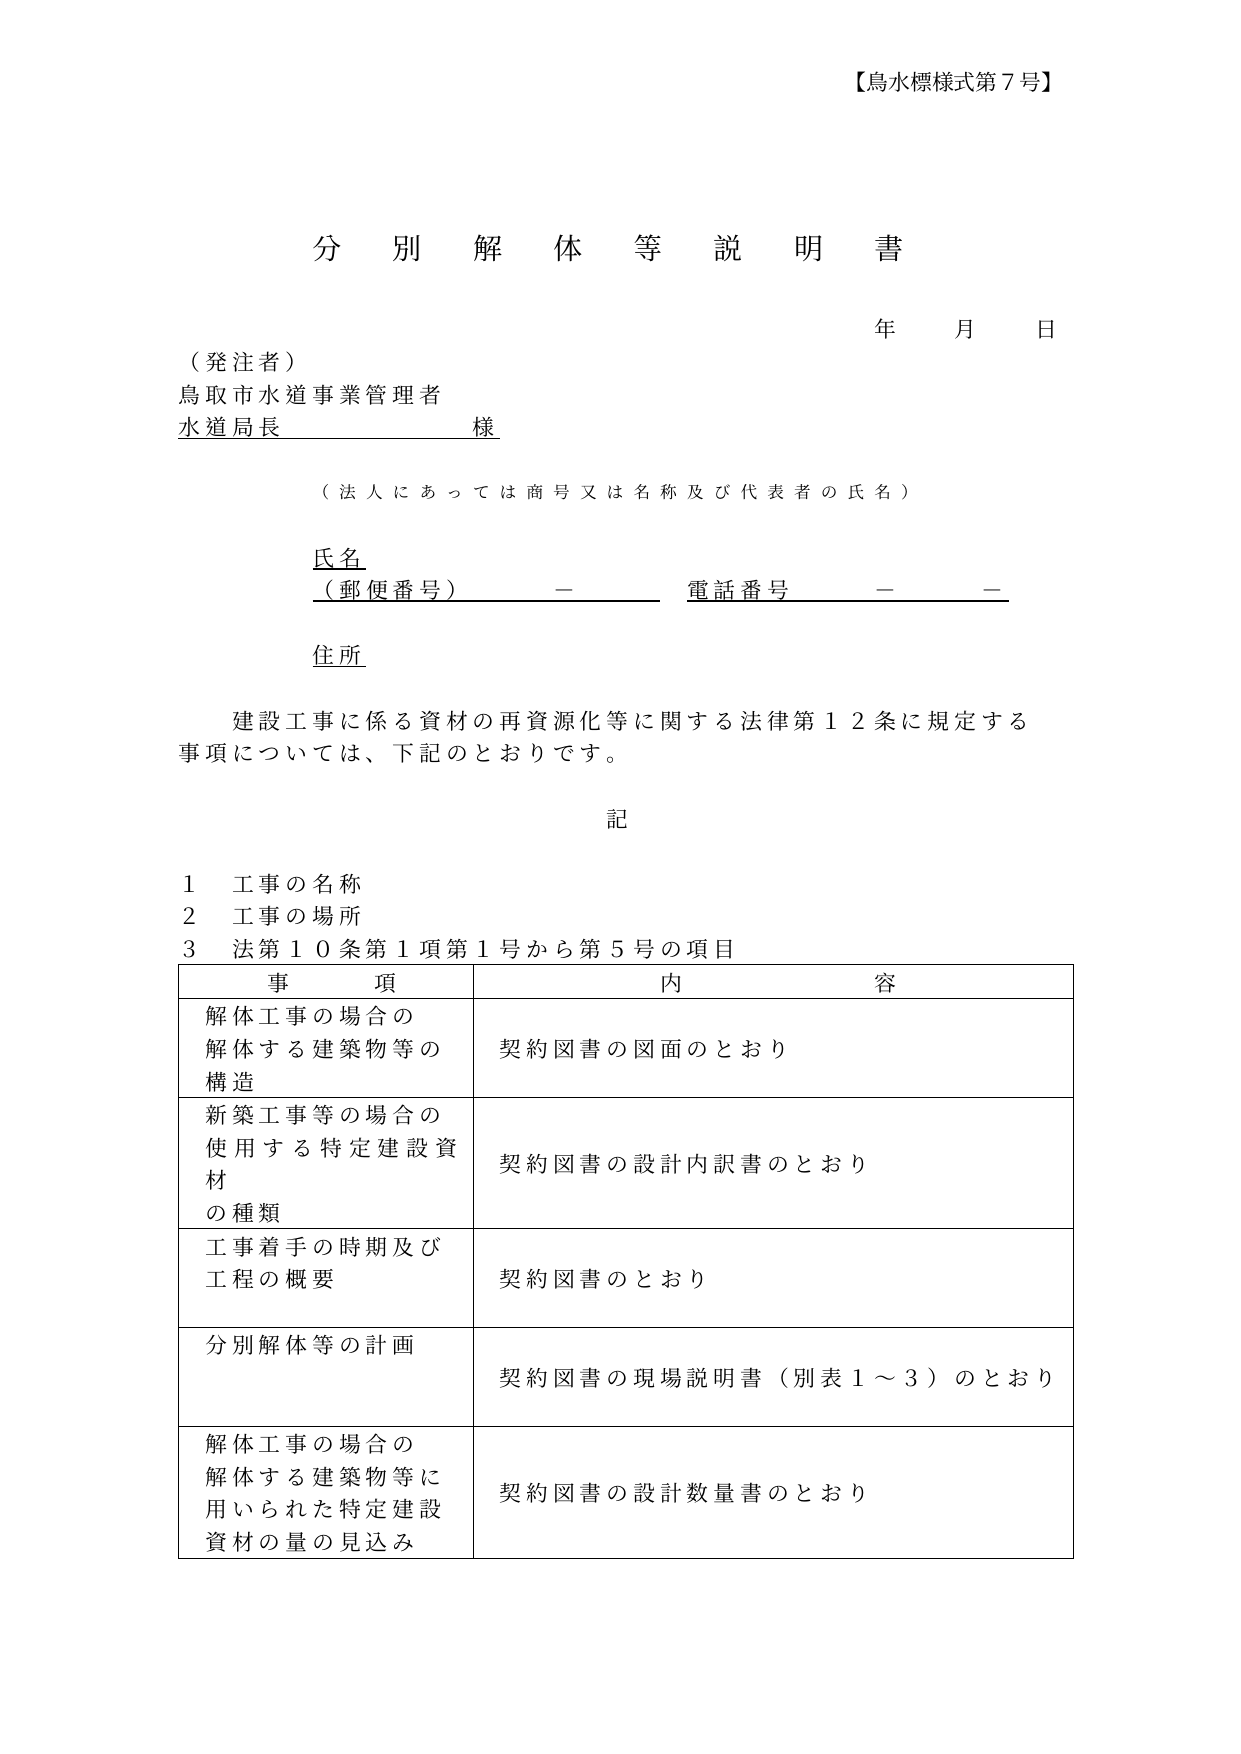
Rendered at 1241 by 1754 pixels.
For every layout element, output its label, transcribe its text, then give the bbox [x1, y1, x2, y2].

table_header 内 容 [474, 965, 1073, 998]
text （発注者） [178, 345, 1062, 377]
table_cell 契約図書の設計内訳書のとおり [474, 1098, 1073, 1228]
text （法人にあっては商号又は名称及び代表者の氏名） [178, 475, 1062, 508]
table_cell 契約図書の設計数量書のとおり [474, 1427, 1073, 1557]
text 鳥取市水道事業管理者 [178, 377, 1062, 410]
table_cell 契約図書のとおり [474, 1229, 1073, 1327]
text ３ 法第１０条第１項第１号から第５号の項目 [178, 932, 1062, 964]
table_cell 解体工事の場合の 解体する建築物等に 用いられた特定建設 資材の量の見込み [179, 1427, 473, 1557]
table_cell 分別解体等の計画 [179, 1328, 473, 1426]
subtitle 記 [178, 801, 1062, 834]
text ２ 工事の場所 [178, 899, 1062, 932]
table_cell 契約図書の現場説明書（別表１～３）のとおり [474, 1328, 1073, 1426]
text 年 月 日 [178, 312, 1062, 345]
text 事項については、下記のとおりです。 [178, 736, 1062, 769]
text 建設工事に係る資材の再資源化等に関する法律第１２条に規定する [178, 703, 1062, 736]
table_cell 解体工事の場合の 解体する建築物等の 構造 [179, 999, 473, 1097]
table_cell 契約図書の図面のとおり [474, 999, 1073, 1097]
table_cell 工事着手の時期及び 工程の概要 [179, 1229, 473, 1327]
text （郵便番号） － 電話番号 － － [178, 573, 1062, 606]
text 水道局長 様 [178, 410, 1062, 443]
text １ 工事の名称 [178, 866, 1062, 899]
text 氏名 [178, 540, 1062, 573]
text 分 別 解 体 等 説 明 書 [178, 214, 1062, 279]
table_header 事 項 [179, 965, 473, 998]
table_cell 新築工事等の場合の 使用する特定建設資材 の種類 [179, 1098, 473, 1228]
text 住所 [178, 638, 1062, 671]
